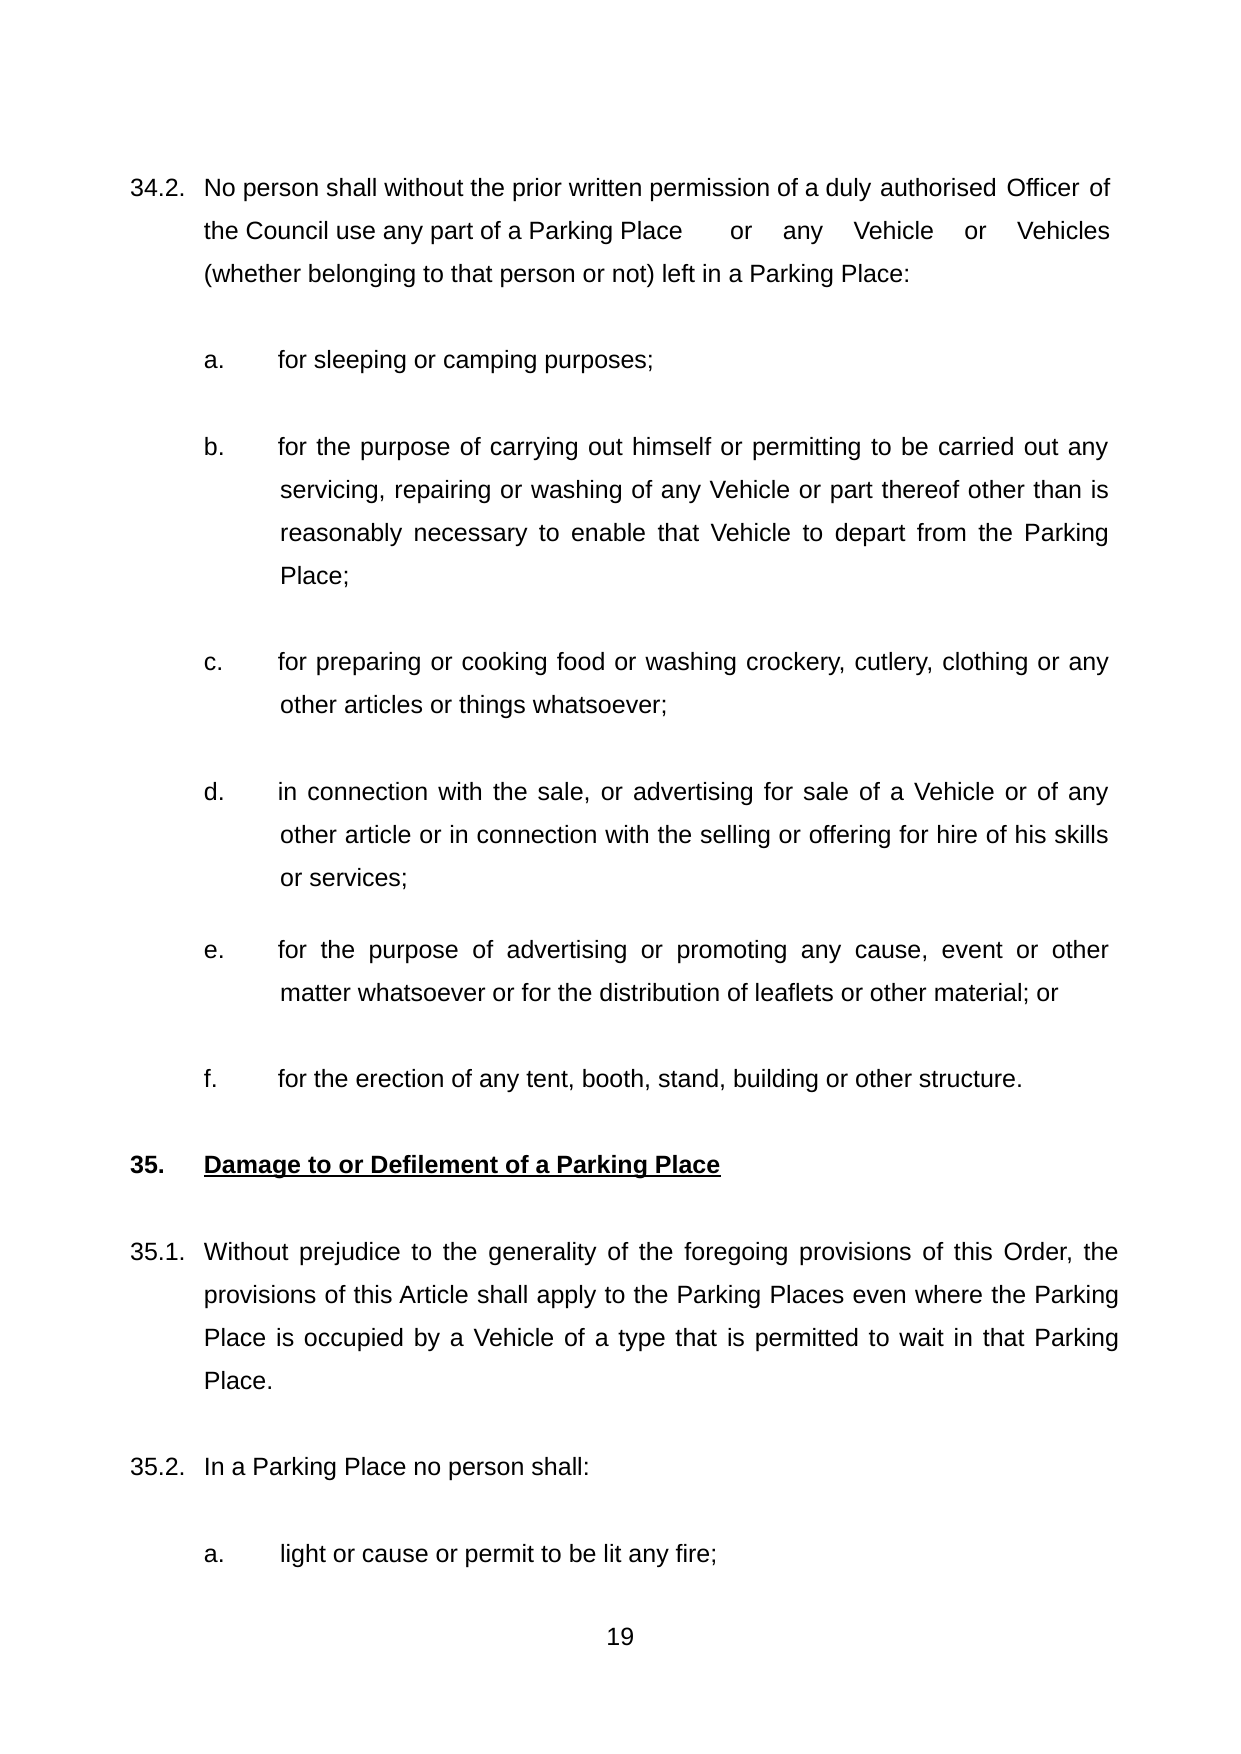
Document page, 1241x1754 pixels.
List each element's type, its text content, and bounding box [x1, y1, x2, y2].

list Without prejudice to the generality of the foregoing provisions of this Order, the provisions of this Article shall apply to the Parking Places even where the Parking Place is occupied by a Vehicle of a type that is permitted to wait in that Parking Place. [130, 1237, 1120, 1395]
list In a Parking Place no person shall: [130, 1452, 1110, 1481]
list Damage to or Defilement of a Parking Place [130, 1151, 1110, 1179]
list for preparing or cooking food or washing crockery, cutlery, clothing or any other articles or things whatsoever; [204, 647, 1110, 719]
list for sleeping or camping purposes; [204, 346, 1110, 374]
list for the purpose of carrying out himself or permitting to be carried out any servicing, repairing or washing of any Vehicle or part thereof other than is reasonably necessary to enable that Vehicle to depart from the Parking Place; [204, 432, 1110, 590]
list for the purpose of advertising or promoting any cause, event or other matter whatsoever or for the distribution of leaflets or other material; or [204, 935, 1110, 1007]
list light or cause or permit to be lit any fire; [204, 1539, 1110, 1567]
list for the erection of any tent, booth, stand, building or other structure. [204, 1064, 1110, 1093]
list in connection with the sale, or advertising for sale of a Vehicle or of any other article or in connection with the selling or offering for hire of his skills or services; [204, 777, 1110, 892]
list No person shall without the prior written permission of a duly authorised Officer of the Council use any part of a Parking Place or any Vehicle or Vehicles (whether belonging to that person or not) left in a Parking Place: [130, 173, 1110, 288]
